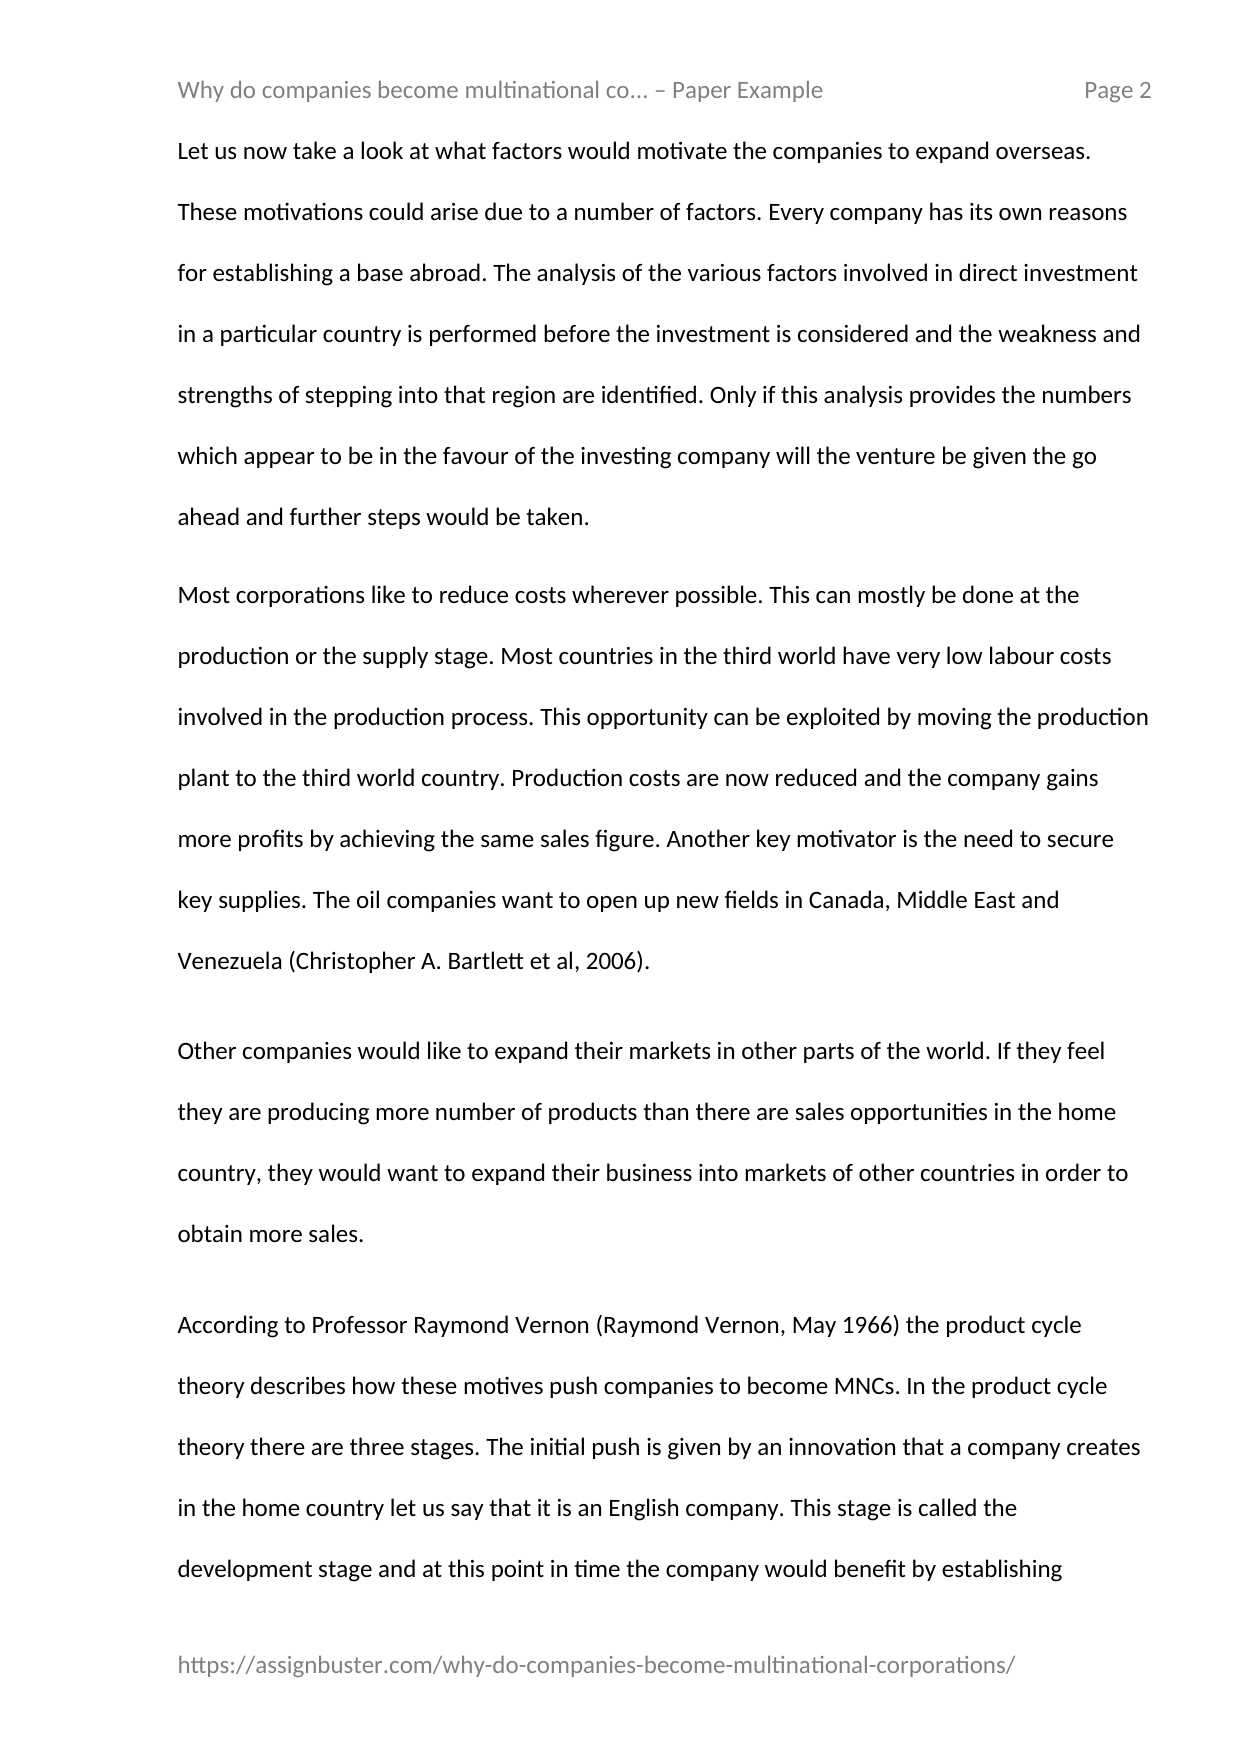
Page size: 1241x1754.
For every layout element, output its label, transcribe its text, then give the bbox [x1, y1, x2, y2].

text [177, 1309, 1152, 1584]
text Let us now take a look at what factors would motivate the companies to expand overseas. These motivations could arise due to a number of factors. Every company has its own reasons for establishing a base abroad. The analysis of the various factors involved in direct investment in a particular country is performed before the investment is considered and the weakness and strengths of stepping into that region are identified. Only if this analysis provides the numbers which appear to be in the favour of the investing company will the venture be given the go ahead and further steps would be taken. [177, 135, 1152, 532]
text Most corporations like to reduce costs wherever possible. This can mostly be done at the production or the supply stage. Most countries in the third world have very low labour costs involved in the production process. This opportunity can be exploited by moving the production plant to the third world country. Production costs are now reduced and the company gains more profits by achieving the same sales figure. Another key motivator is the need to secure key supplies. The oil companies want to open up new fields in Canada, Middle East and Venezuela (Christopher A. Bartlett et al, 2006). [177, 579, 1152, 976]
text Other companies would like to expand their markets in other parts of the world. If they feel they are producing more number of products than there are sales opportunities in the home country, they would want to expand their business into markets of other countries in order to obtain more sales. [177, 1036, 1152, 1249]
